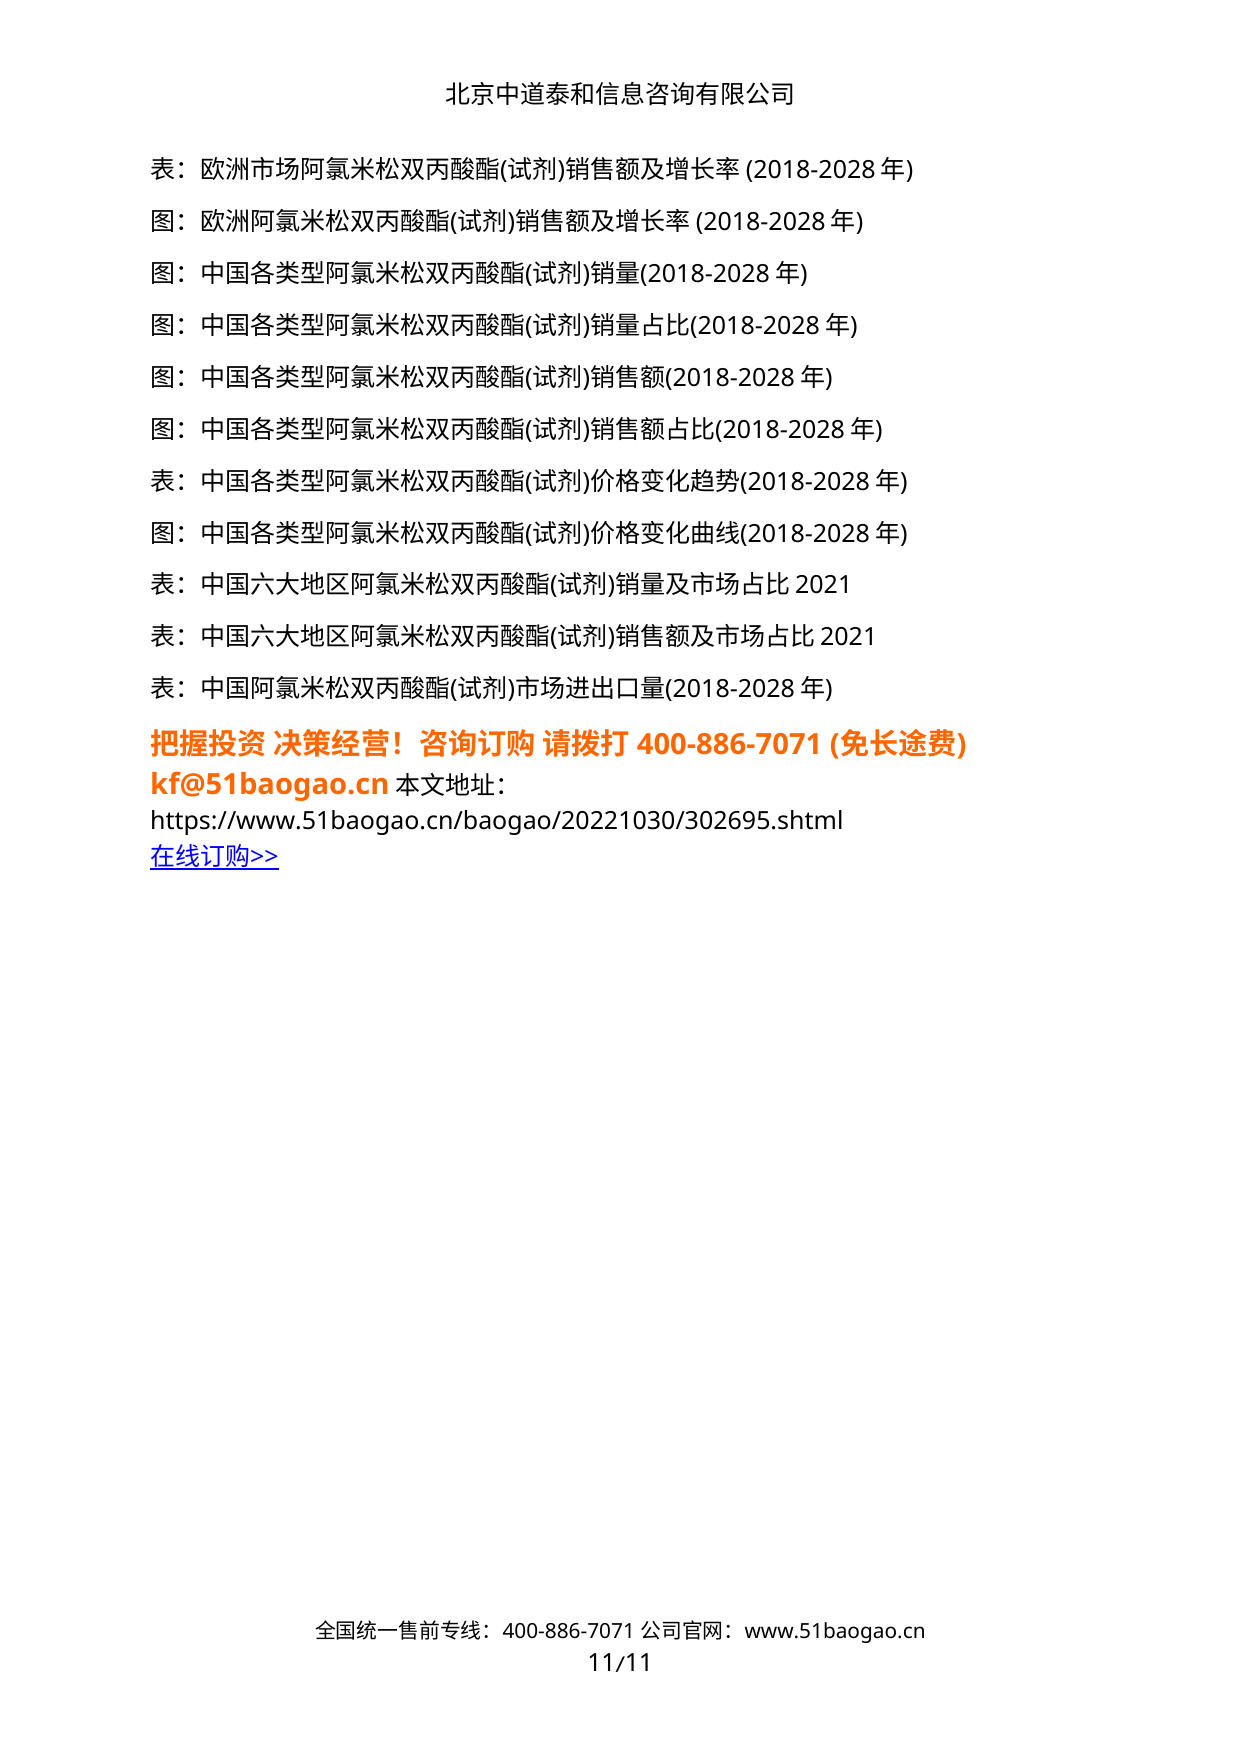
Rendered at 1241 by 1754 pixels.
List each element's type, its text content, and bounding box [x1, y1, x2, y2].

text 表：中国阿氯米松双丙酸酯(试剂)市场进出口量(2018-2028年) [150, 669, 1090, 705]
text 图：中国各类型阿氯米松双丙酸酯(试剂)销售额(2018-2028年) [150, 357, 1090, 394]
text 图：中国各类型阿氯米松双丙酸酯(试剂)销量(2018-2028年) [150, 254, 1090, 290]
text 图：欧洲阿氯米松双丙酸酯(试剂)销售额及增长率 (2018-2028年) [150, 202, 1090, 238]
text 表：中国六大地区阿氯米松双丙酸酯(试剂)销量及市场占比2021 [150, 565, 1090, 601]
text 表：中国各类型阿氯米松双丙酸酯(试剂)价格变化趋势(2018-2028年) [150, 461, 1090, 497]
text 在线订购>> [150, 837, 1090, 873]
text 图：中国各类型阿氯米松双丙酸酯(试剂)销售额占比(2018-2028年) [150, 409, 1090, 446]
text 表：中国六大地区阿氯米松双丙酸酯(试剂)销售额及市场占比2021 [150, 617, 1090, 653]
text 把握投资 决策经营！咨询订购 请拨打 400-886-7071 (免长途费) kf@51baogao.cn本文地址：https://www.51baogao.cn/baogao/20221030/302695.shtml [150, 721, 1090, 837]
text 图：中国各类型阿氯米松双丙酸酯(试剂)价格变化曲线(2018-2028年) [150, 513, 1090, 549]
text 图：中国各类型阿氯米松双丙酸酯(试剂)销量占比(2018-2028年) [150, 306, 1090, 342]
text 表：欧洲市场阿氯米松双丙酸酯(试剂)销售额及增长率 (2018-2028年) [150, 150, 1090, 186]
